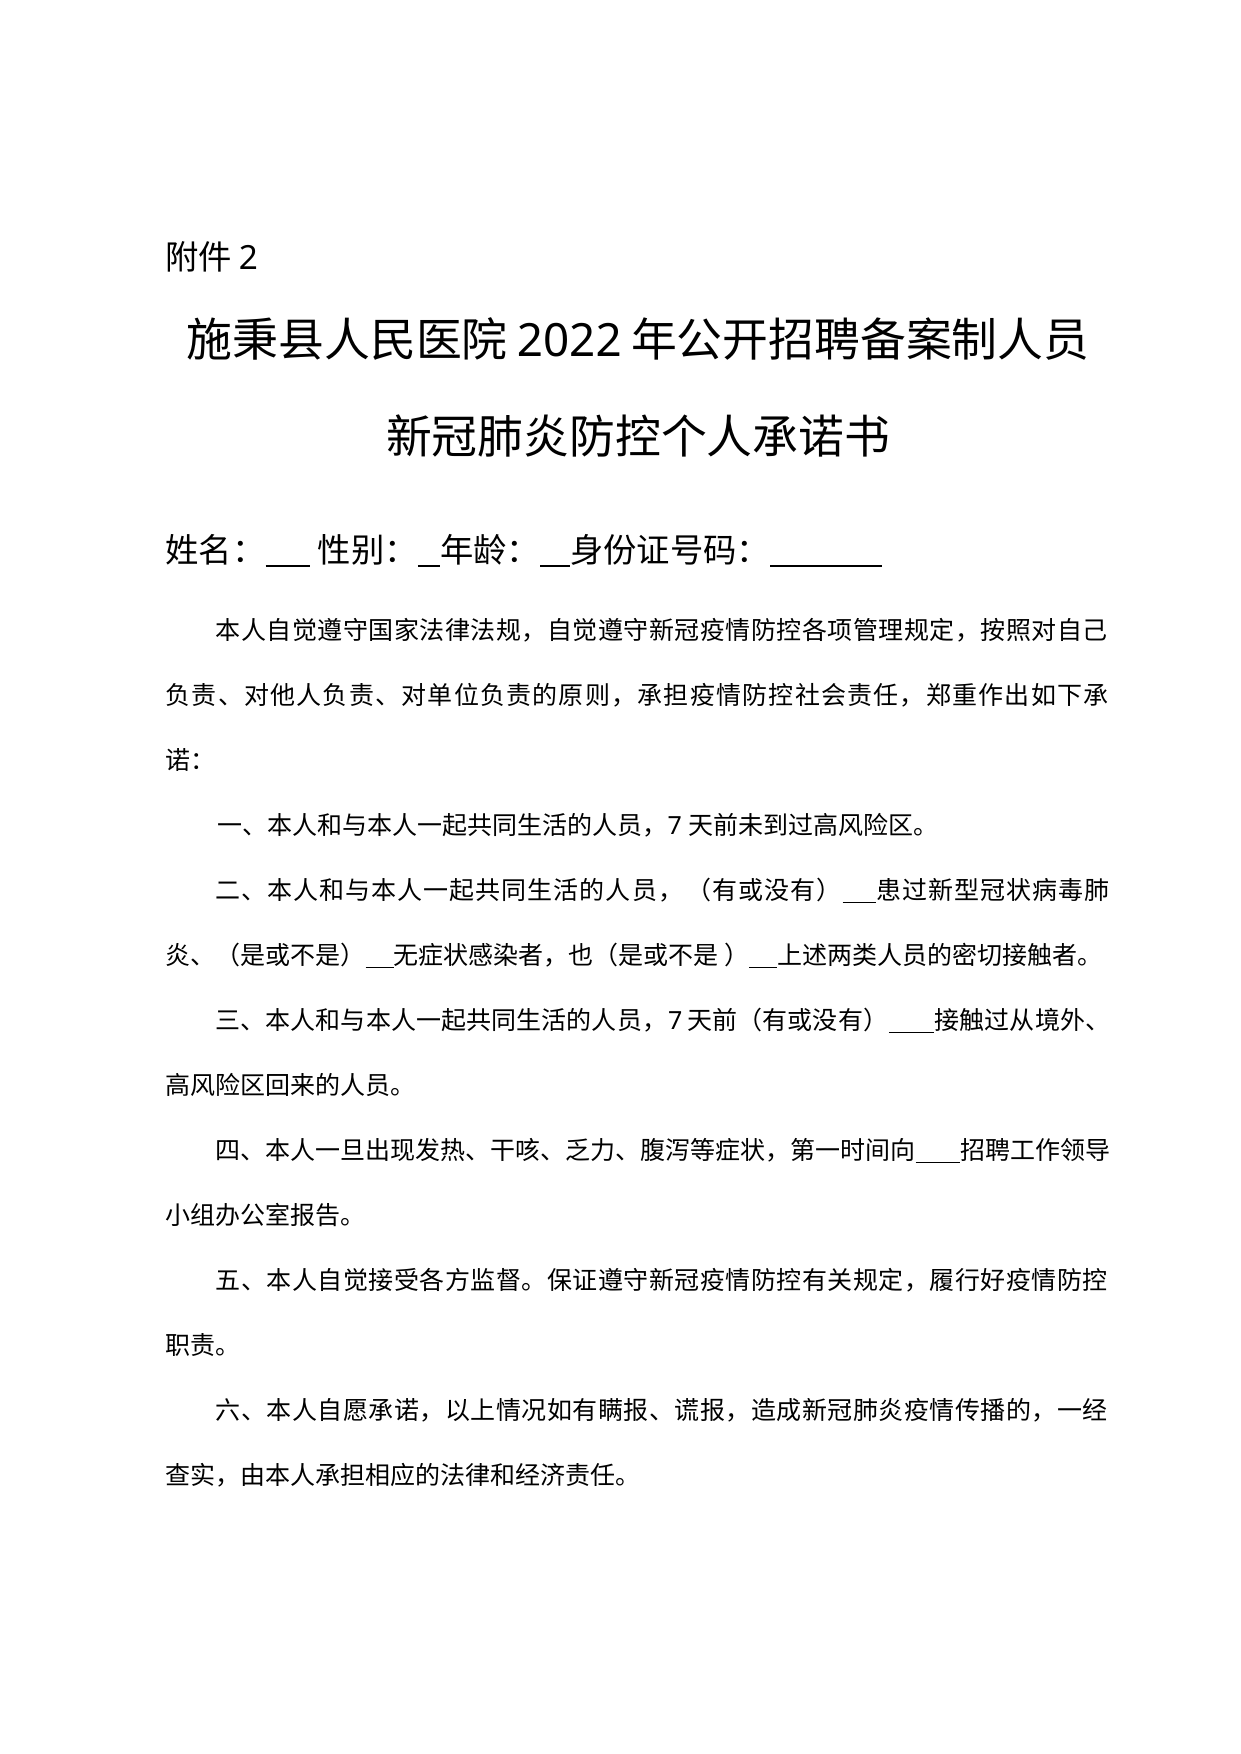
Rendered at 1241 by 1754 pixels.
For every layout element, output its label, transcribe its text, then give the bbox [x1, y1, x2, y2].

text 五、本人自觉接受各方监督。保证遵守新冠疫情防控有关规定，履行好疫情防控职责。 [165, 1246, 1110, 1376]
text 附件2 [165, 222, 1110, 287]
text 施秉县人民医院2022年公开招聘备案制人员 [165, 287, 1110, 385]
text 一、本人和与本人一起共同生活的人员，7 天前未到过高风险区。 [180, 791, 1110, 856]
text 三、本人和与本人一起共同生活的人员，7天前（有或没有） 接触过从境外、高风险区回来的人员。 [165, 986, 1110, 1116]
text 新冠肺炎防控个人承诺书 [165, 385, 1110, 482]
text 六、本人自愿承诺，以上情况如有瞒报、谎报，造成新冠肺炎疫情传播的，一经查实，由本人承担相应的法律和经济责任。 [165, 1376, 1110, 1506]
text 姓名： 性别： 年龄： 身份证号码： [165, 515, 1110, 580]
text 本人自觉遵守国家法律法规，自觉遵守新冠疫情防控各项管理规定，按照对自己负责、对他人负责、对单位负责的原则，承担疫情防控社会责任，郑重作出如下承诺： [165, 596, 1110, 791]
text 四、本人一旦出现发热、干咳、乏力、腹泻等症状，第一时间向 招聘工作领导小组办公室报告。 [165, 1116, 1110, 1246]
text 二、本人和与本人一起共同生活的人员，（有或没有） 患过新型冠状病毒肺炎、（是或不是） 无症状感染者，也（是或不是 ） 上述两类人员的密切接触者。 [165, 856, 1110, 986]
